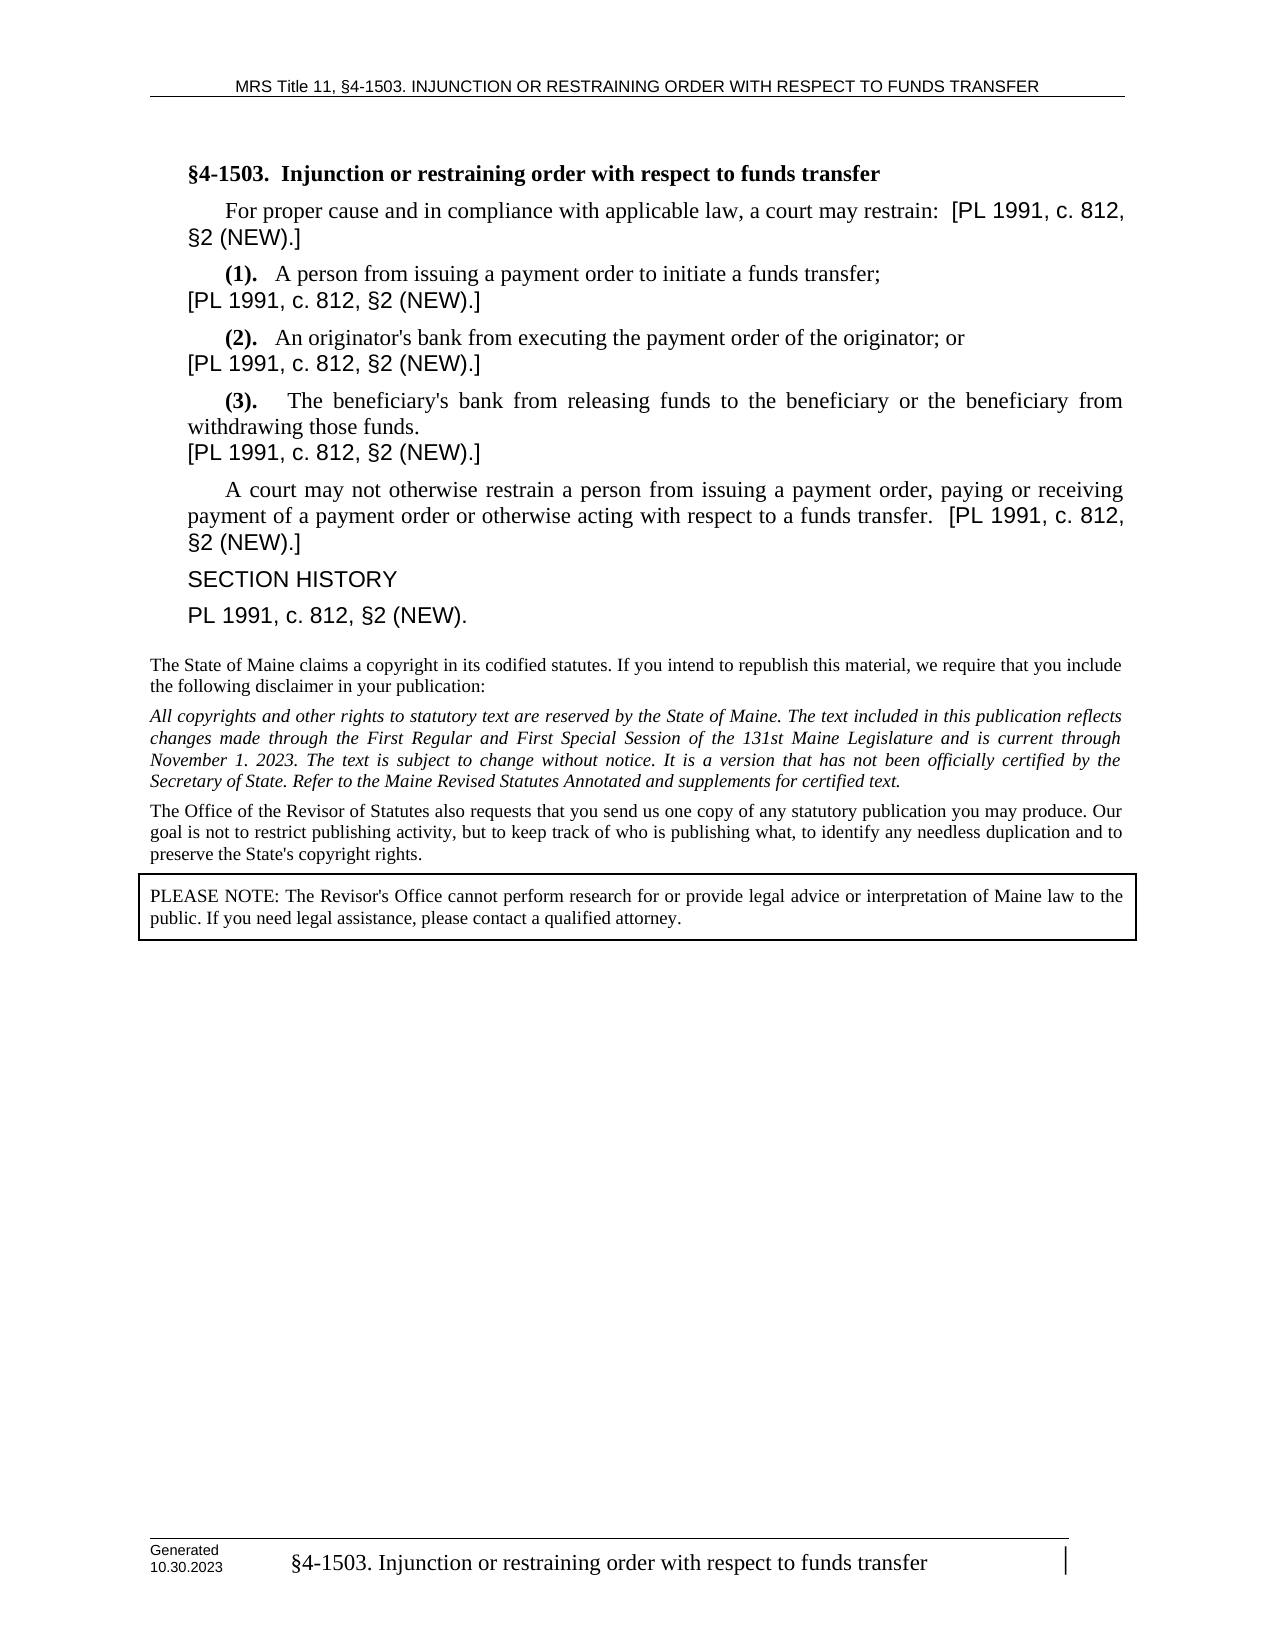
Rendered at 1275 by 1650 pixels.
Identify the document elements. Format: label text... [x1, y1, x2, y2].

text All copyrights and other rights to statutory text are reserved by the State of Maine. The text included in this publication reflects changes made through the First Regular and First Special Session of the 131st Maine Legislature and is current through November 1. 2023 . The text is subject to change without notice. It is a version that has not been officially certified by the Secretary of State. Refer to the Maine Revised Statutes Annotated and supplements for certified text. [150, 705, 1125, 792]
text SECTION HISTORY [187, 566, 1125, 592]
text §4-1503. Injunction or restraining order with respect to funds transfer [187, 160, 1125, 187]
text [PL 1991, c. 812, §2 (NEW).] [187, 287, 1125, 313]
text For proper cause and in compliance with applicable law, a court may restrain: [PL 1991, c. 812, §2 (NEW).] [187, 197, 1125, 250]
text [PL 1991, c. 812, §2 (NEW).] [187, 350, 1125, 376]
text [PL 1991, c. 812, §2 (NEW).] [187, 439, 1125, 466]
text The State of Maine claims a copyright in its codified statutes. If you intend to republish this material, we require that you include the following disclaimer in your publication: [150, 654, 1125, 697]
text (1). A person from issuing a payment order to initiate a funds transfer; [187, 260, 1125, 287]
text (3). The beneficiary's bank from releasing funds to the beneficiary or the beneficiary from withdrawing those funds. [187, 387, 1125, 439]
text A court may not otherwise restrain a person from issuing a payment order, paying or receiving payment of a payment order or otherwise acting with respect to a funds transfer. [PL 1991, c. 812, §2 (NEW).] [187, 476, 1125, 555]
text (2). An originator's bank from executing the payment order of the originator; or [187, 323, 1125, 350]
text PL 1991, c. 812, §2 (NEW). [187, 602, 1125, 629]
text PLEASE NOTE: The Revisor's Office cannot perform research for or provide legal advice or interpretation of Maine law to the public. If you need legal assistance, please contact a qualified attorney. [140, 875, 1135, 939]
text The Office of the Revisor of Statutes also requests that you send us one copy of any statutory publication you may produce. Our goal is not to restrict publishing activity, but to keep track of who is publishing what, to identify any needless duplication and to preserve the State's copyright rights. [150, 800, 1125, 864]
